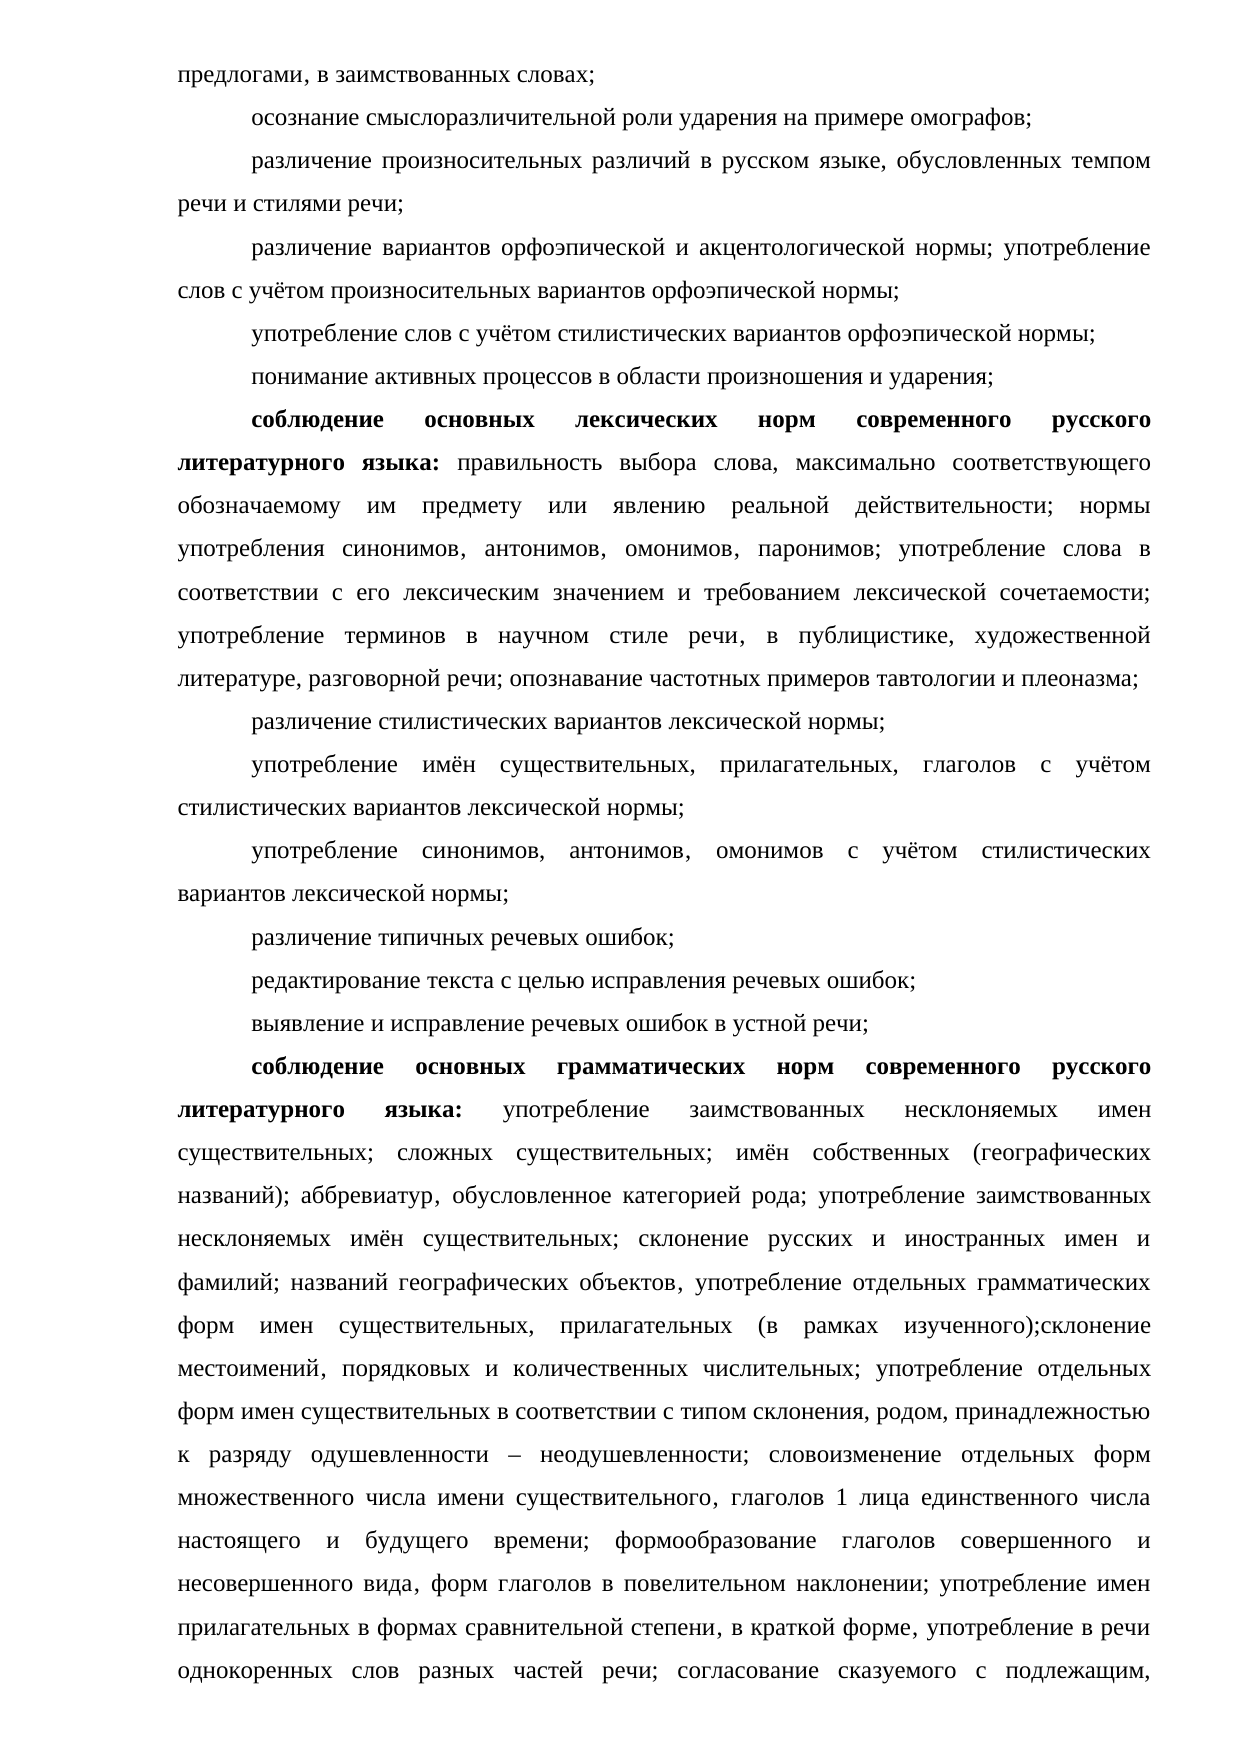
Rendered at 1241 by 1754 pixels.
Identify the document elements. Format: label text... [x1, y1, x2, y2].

text употребление имён существительных, прилагательных, глаголов с учётом стилистических вариантов лексической нормы; [177, 749, 1152, 821]
text различение вариантов орфоэпической и акцентологической нормы; употребление слов с учётом произносительных вариантов орфоэпической нормы; [177, 232, 1152, 303]
text редактирование текста с целью исправления речевых ошибок; [177, 965, 1152, 993]
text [177, 1051, 1152, 1683]
text понимание активных процессов в области произношения и ударения; [177, 361, 1152, 390]
text употребление слов с учётом стилистических вариантов орфоэпической нормы; [177, 318, 1152, 347]
text употребление синонимов, антонимов‚ омонимов с учётом стилистических вариантов лексической нормы; [177, 835, 1152, 907]
text различение стилистических вариантов лексической нормы; [177, 706, 1152, 735]
text соблюдение основных лексических норм современного русского литературного языка: правильность выбора слова, максимально соответствующего обозначаемому им предмету или явлению реальной действительности; нормы употребления синонимов‚ антонимов‚ омонимов‚ паронимов; употребление слова в соответствии с его лексическим значением и требованием лексической сочетаемости; употребление терминов в научном стиле речи‚ в публицистике, художественной литературе, разговорной речи; опознавание частотных примеров тавтологии и плеоназма; [177, 404, 1152, 692]
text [177, 59, 1152, 88]
text выявление и исправление речевых ошибок в устной речи; [177, 1008, 1152, 1037]
text осознание смыслоразличительной роли ударения на примере омографов; [177, 102, 1152, 131]
text различение типичных речевых ошибок; [177, 922, 1152, 950]
text различение произносительных различий в русском языке, обусловленных темпом речи и стилями речи; [177, 145, 1152, 217]
